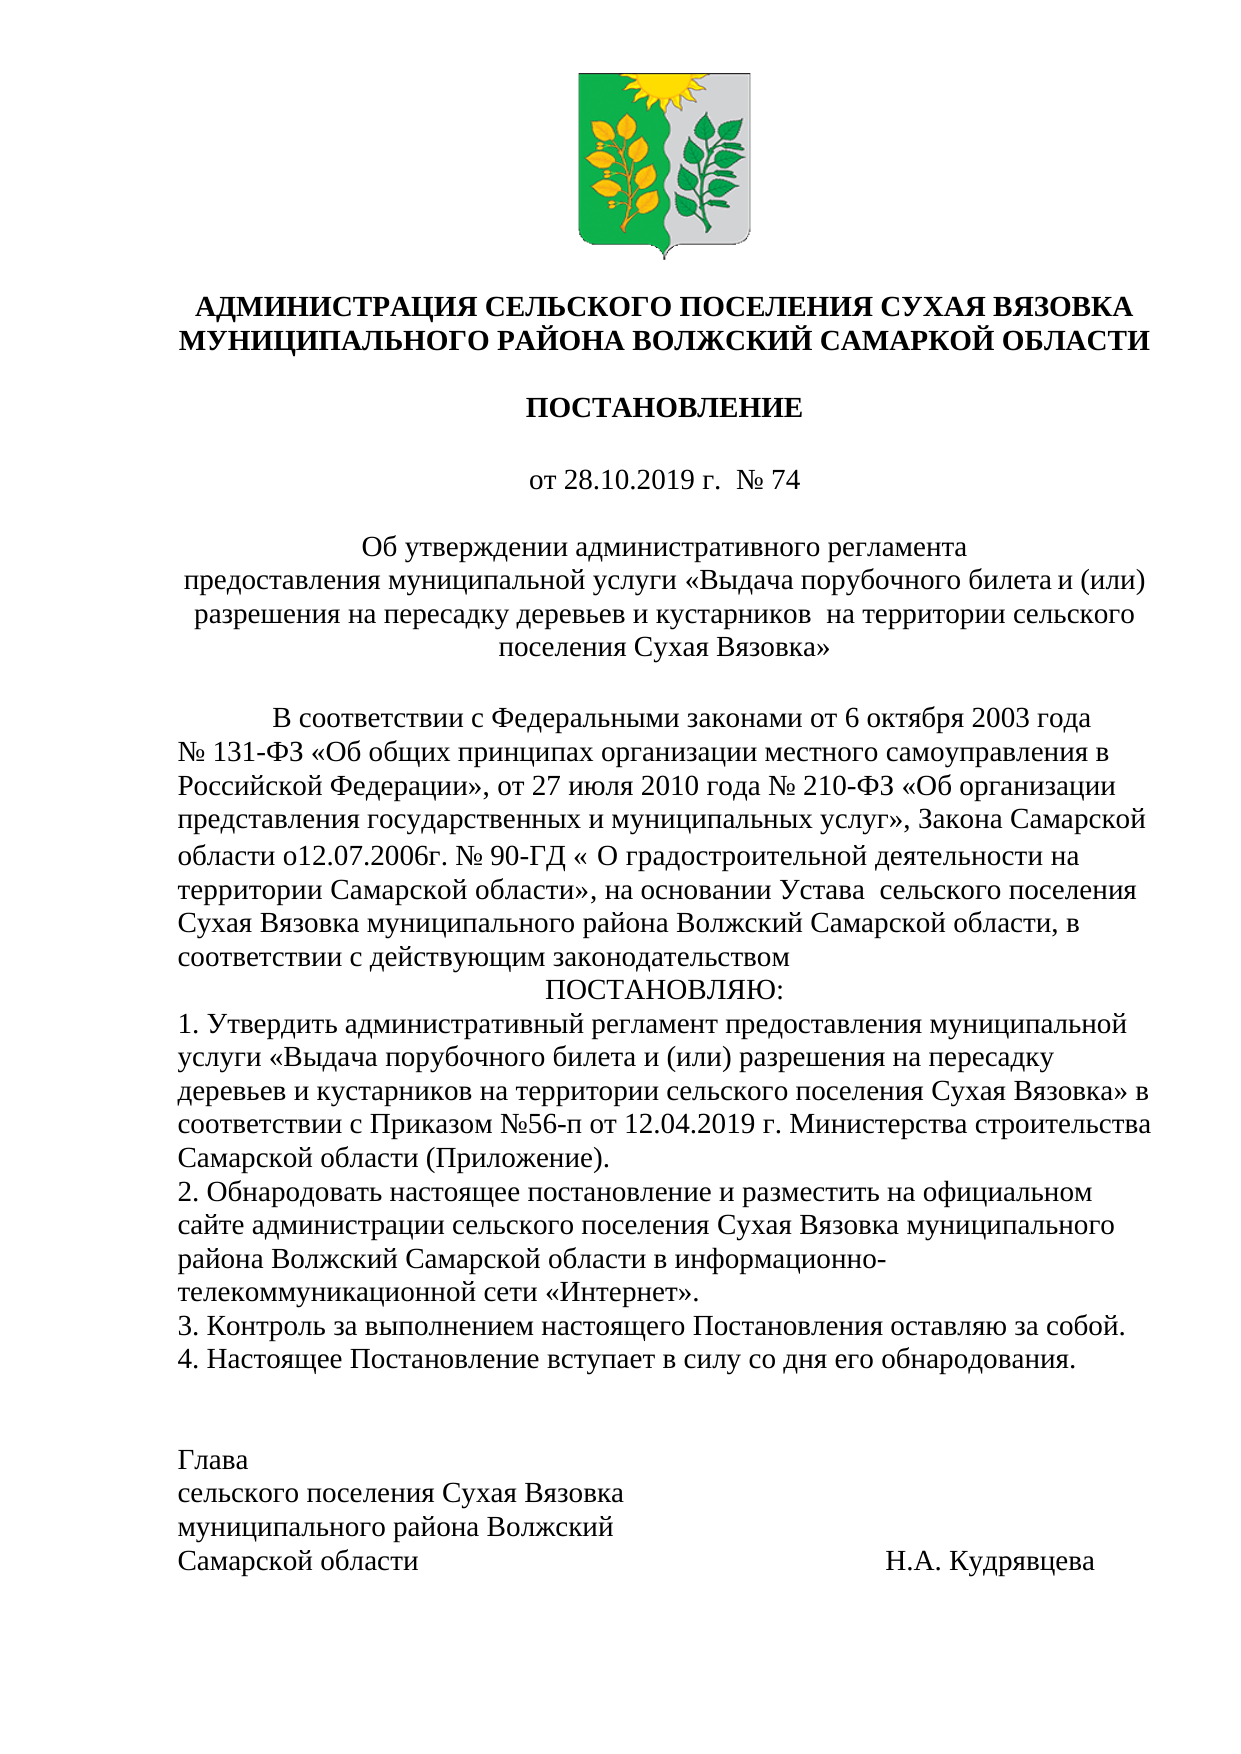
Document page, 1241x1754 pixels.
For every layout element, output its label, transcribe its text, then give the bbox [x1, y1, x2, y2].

text В соответствии с Федеральными законами от 6 октября 2003 года № 131-ФЗ «Об общих принципах организации местного самоуправления в Российской Федерации», от 27 июля 2010 года № 210-ФЗ «Об организации представления государственных и муниципальных услуг», Закона Самарской области о12.07.2006г. № 90-ГД « О градостроительной деятельности на территории Самарской области», на основании Устава сельского поселения Сухая Вязовка муниципального района Волжский Самарской области, в соответствии с действующим законодательством [177, 701, 1152, 972]
text Глава [177, 1442, 1152, 1476]
text предоставления муниципальной услуги «Выдача порубочного билета и (или) разрешения на пересадку деревьев и кустарников на территории сельского поселения Сухая Вязовка» [177, 562, 1152, 663]
text 2. Обнародовать настоящее постановление и разместить на официальном сайте администрации сельского поселения Сухая Вязовка муниципального района Волжский Самарской области в информационно-телекоммуникационной сети «Интернет». [177, 1174, 1152, 1308]
text МУНИЦИПАЛЬНОГО РАЙОНА ВОЛЖСКИЙ САМАРКОЙ ОБЛАСТИ [177, 323, 1152, 356]
text ПОСТАНОВЛЕНИЕ [177, 390, 1152, 423]
text 1. Утвердить административный регламент предоставления муниципальной услуги «Выдача порубочного билета и (или) разрешения на пересадку деревьев и кустарников на территории сельского поселения Сухая Вязовка» в соответствии с Приказом №56-п от 12.04.2019 г. Министерства строительства Самарской области (Приложение). [177, 1006, 1152, 1174]
text ПОСТАНОВЛЯЮ: [177, 972, 1152, 1006]
text 3. Контроль за выполнением настоящего Постановления оставляю за собой. [177, 1308, 1152, 1341]
text Самарской области Н.А. Кудрявцева [177, 1543, 1152, 1576]
text муниципального района Волжский [177, 1509, 1152, 1543]
text Об утверждении административного регламента [177, 529, 1152, 562]
text 4. Настоящее Постановление вступает в силу со дня его обнародования. [177, 1341, 1152, 1375]
text сельского поселения Сухая Вязовка [177, 1476, 1152, 1509]
text от 28.10.2019 г. № 74 [177, 462, 1152, 495]
text АДМИНИСТРАЦИЯ СЕЛЬСКОГО ПОСЕЛЕНИЯ СУХАЯ ВЯЗОВКА [177, 289, 1152, 323]
picture [578, 73, 751, 261]
